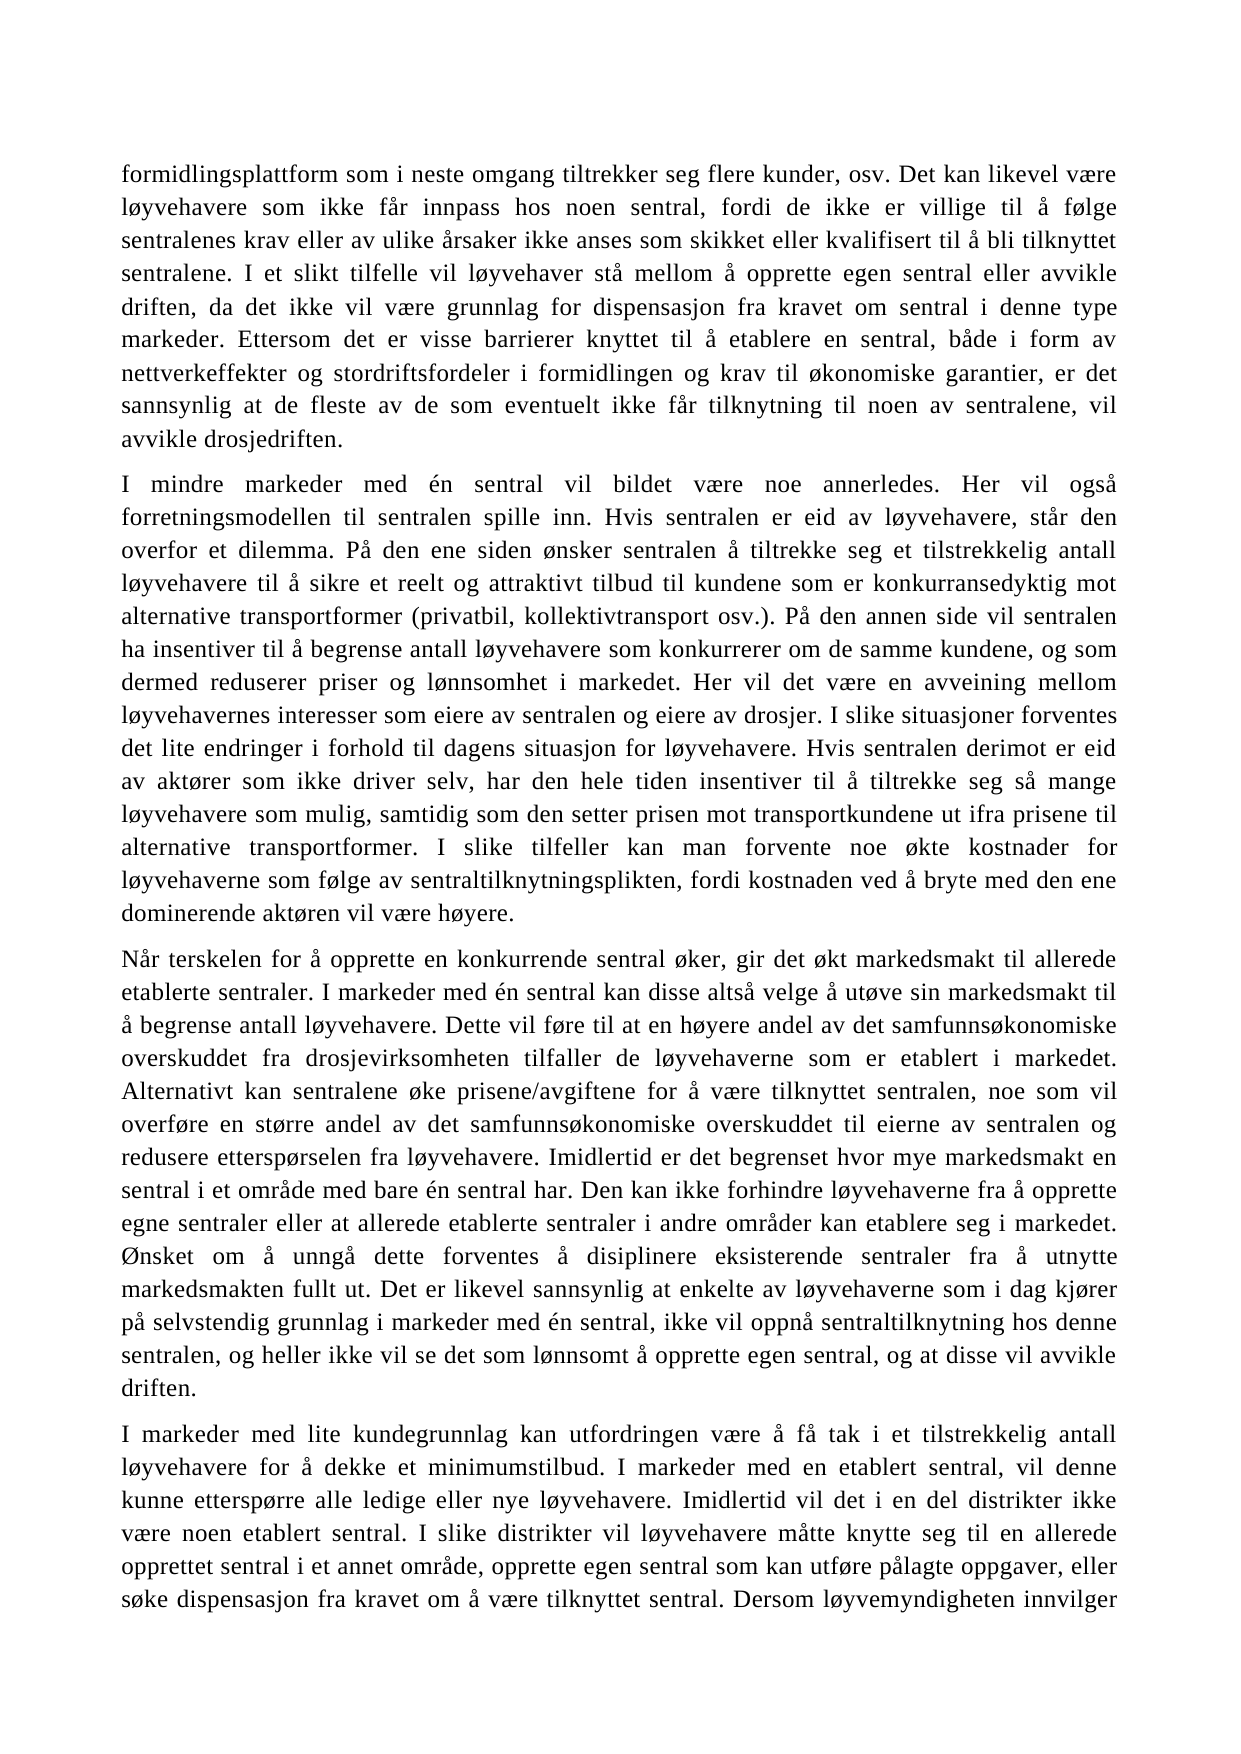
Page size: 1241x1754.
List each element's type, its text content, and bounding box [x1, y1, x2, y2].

text Når terskelen for å opprette en konkurrende sentral øker, gir det økt markedsmakt til allerede etablerte sentraler. I markeder med én sentral kan disse altså velge å utøve sin markedsmakt til å begrense antall løyvehavere. Dette vil føre til at en høyere andel av det samfunnsøkonomiske overskuddet fra drosjevirksomheten tilfaller de løyvehaverne som er etablert i markedet. Alternativt kan sentralene øke prisene/avgiftene for å være tilknyttet sentralen, noe som vil overføre en større andel av det samfunnsøkonomiske overskuddet til eierne av sentralen og redusere etterspørselen fra løyvehavere. Imidlertid er det begrenset hvor mye markedsmakt en sentral i et område med bare én sentral har. Den kan ikke forhindre løyvehaverne fra å opprette egne sentraler eller at allerede etablerte sentraler i andre områder kan etablere seg i markedet. Ønsket om å unngå dette forventes å disiplinere eksisterende sentraler fra å utnytte markedsmakten fullt ut. Det er likevel sannsynlig at enkelte av løyvehaverne som i dag kjører på selvstendig grunnlag i markeder med én sentral, ikke vil oppnå sentraltilknytning hos denne sentralen, og heller ikke vil se det som lønnsomt å opprette egen sentral, og at disse vil avvikle driften. [121, 944, 1119, 1402]
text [121, 159, 1119, 452]
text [121, 1419, 1119, 1613]
text I mindre markeder med én sentral vil bildet være noe annerledes. Her vil også forretningsmodellen til sentralen spille inn. Hvis sentralen er eid av løyvehavere, står den overfor et dilemma. På den ene siden ønsker sentralen å tiltrekke seg et tilstrekkelig antall løyvehavere til å sikre et reelt og attraktivt tilbud til kundene som er konkurransedyktig mot alternative transportformer (privatbil, kollektivtransport osv.). På den annen side vil sentralen ha insentiver til å begrense antall løyvehavere som konkurrerer om de samme kundene, og som dermed reduserer priser og lønnsomhet i markedet. Her vil det være en avveining mellom løyvehavernes interesser som eiere av sentralen og eiere av drosjer. I slike situasjoner forventes det lite endringer i forhold til dagens situasjon for løyvehavere. Hvis sentralen derimot er eid av aktører som ikke driver selv, har den hele tiden insentiver til å tiltrekke seg så mange løyvehavere som mulig, samtidig som den setter prisen mot transportkundene ut ifra prisene til alternative transportformer. I slike tilfeller kan man forvente noe økte kostnader for løyvehaverne som følge av sentraltilknytningsplikten, fordi kostnaden ved å bryte med den ene dominerende aktøren vil være høyere. [121, 469, 1119, 927]
